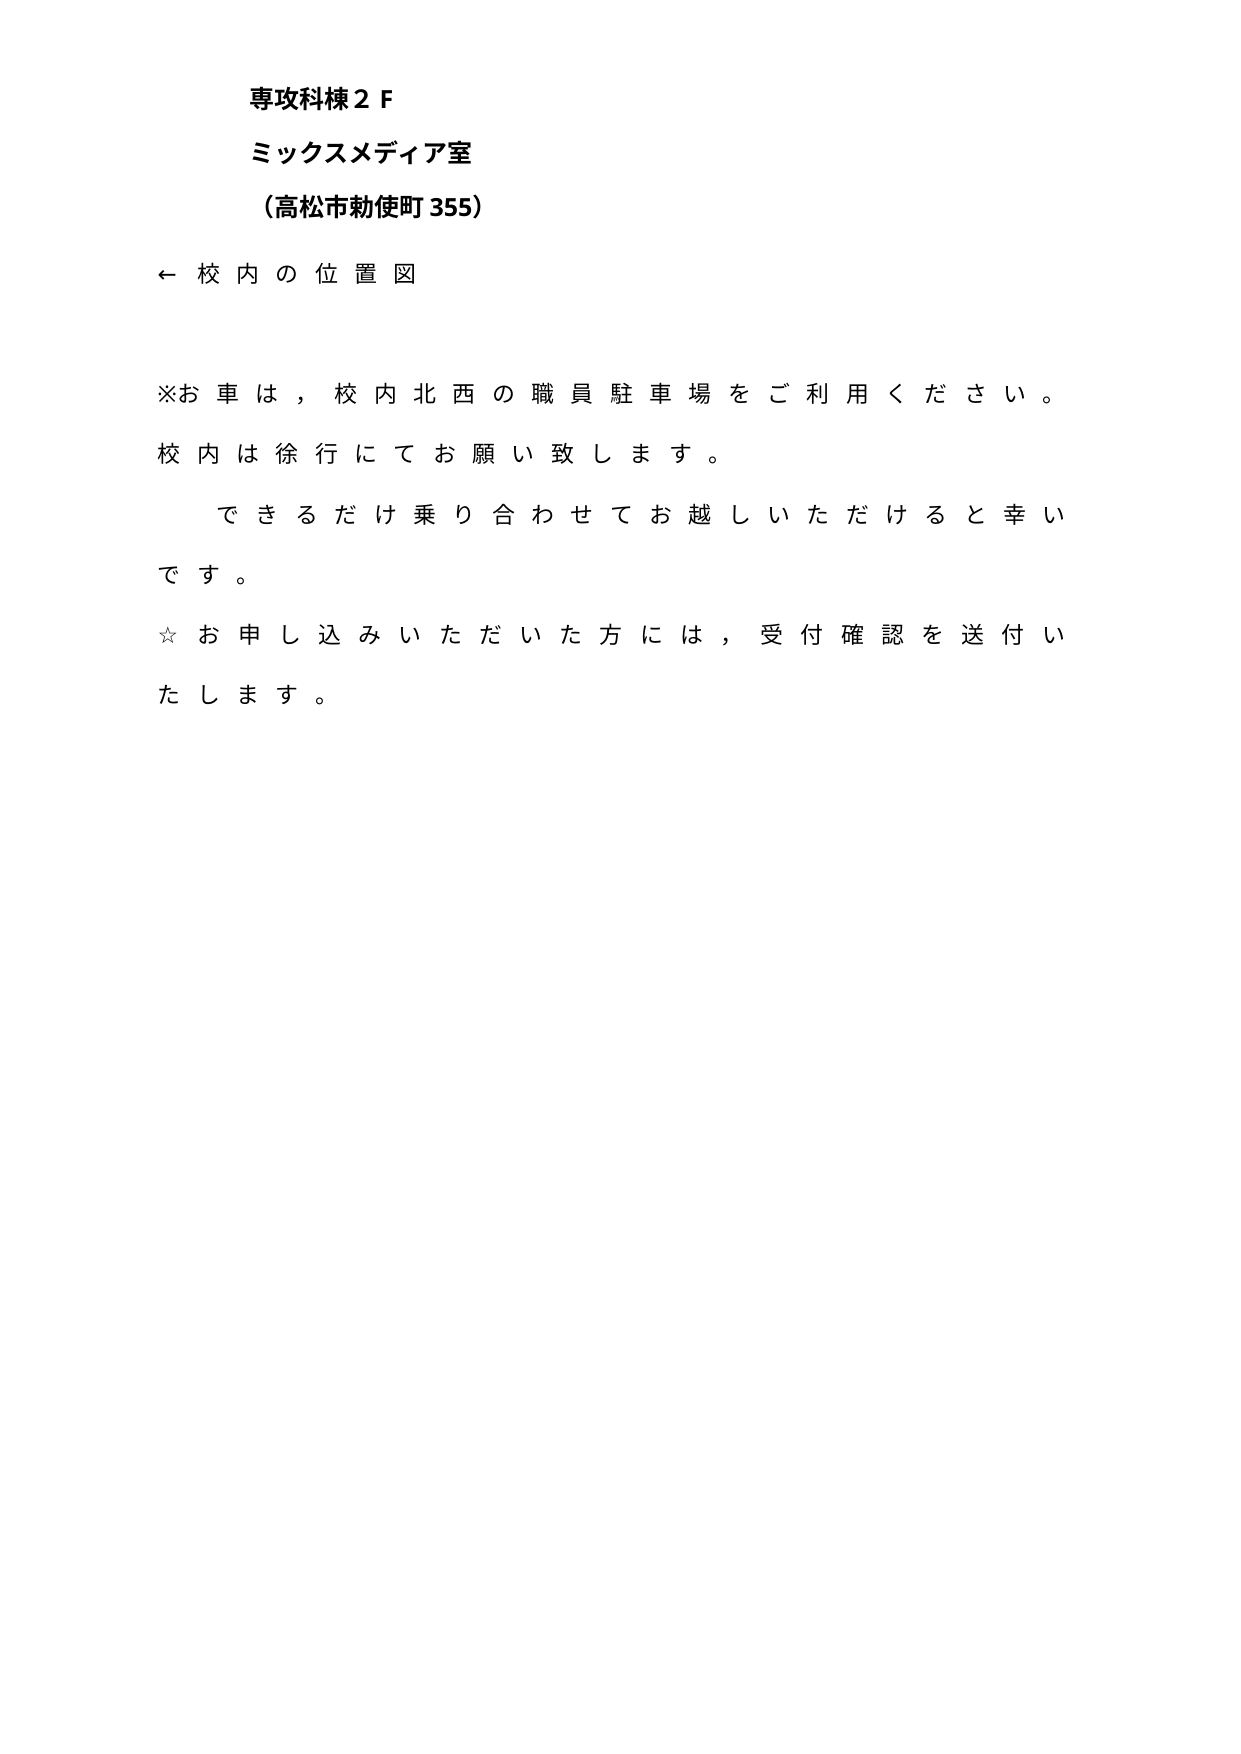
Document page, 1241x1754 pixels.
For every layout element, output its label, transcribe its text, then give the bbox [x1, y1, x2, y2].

text できるだけ乗り合わせてお越しいただけると幸いです。 [157, 483, 1083, 603]
text ※お車は，校内北西の職員駐車場をご利用ください。校内は徐行にてお願い致します。 [157, 363, 1083, 483]
text ☆お申し込みいただいた方には，受付確認を送付いたします。 [157, 603, 1083, 724]
text （高松市勅使町355） [157, 188, 1083, 224]
text 専攻科棟２F [157, 79, 1083, 115]
text ← 校内の位置図 [157, 242, 1083, 302]
text ミックスメディア室 [157, 133, 1083, 170]
